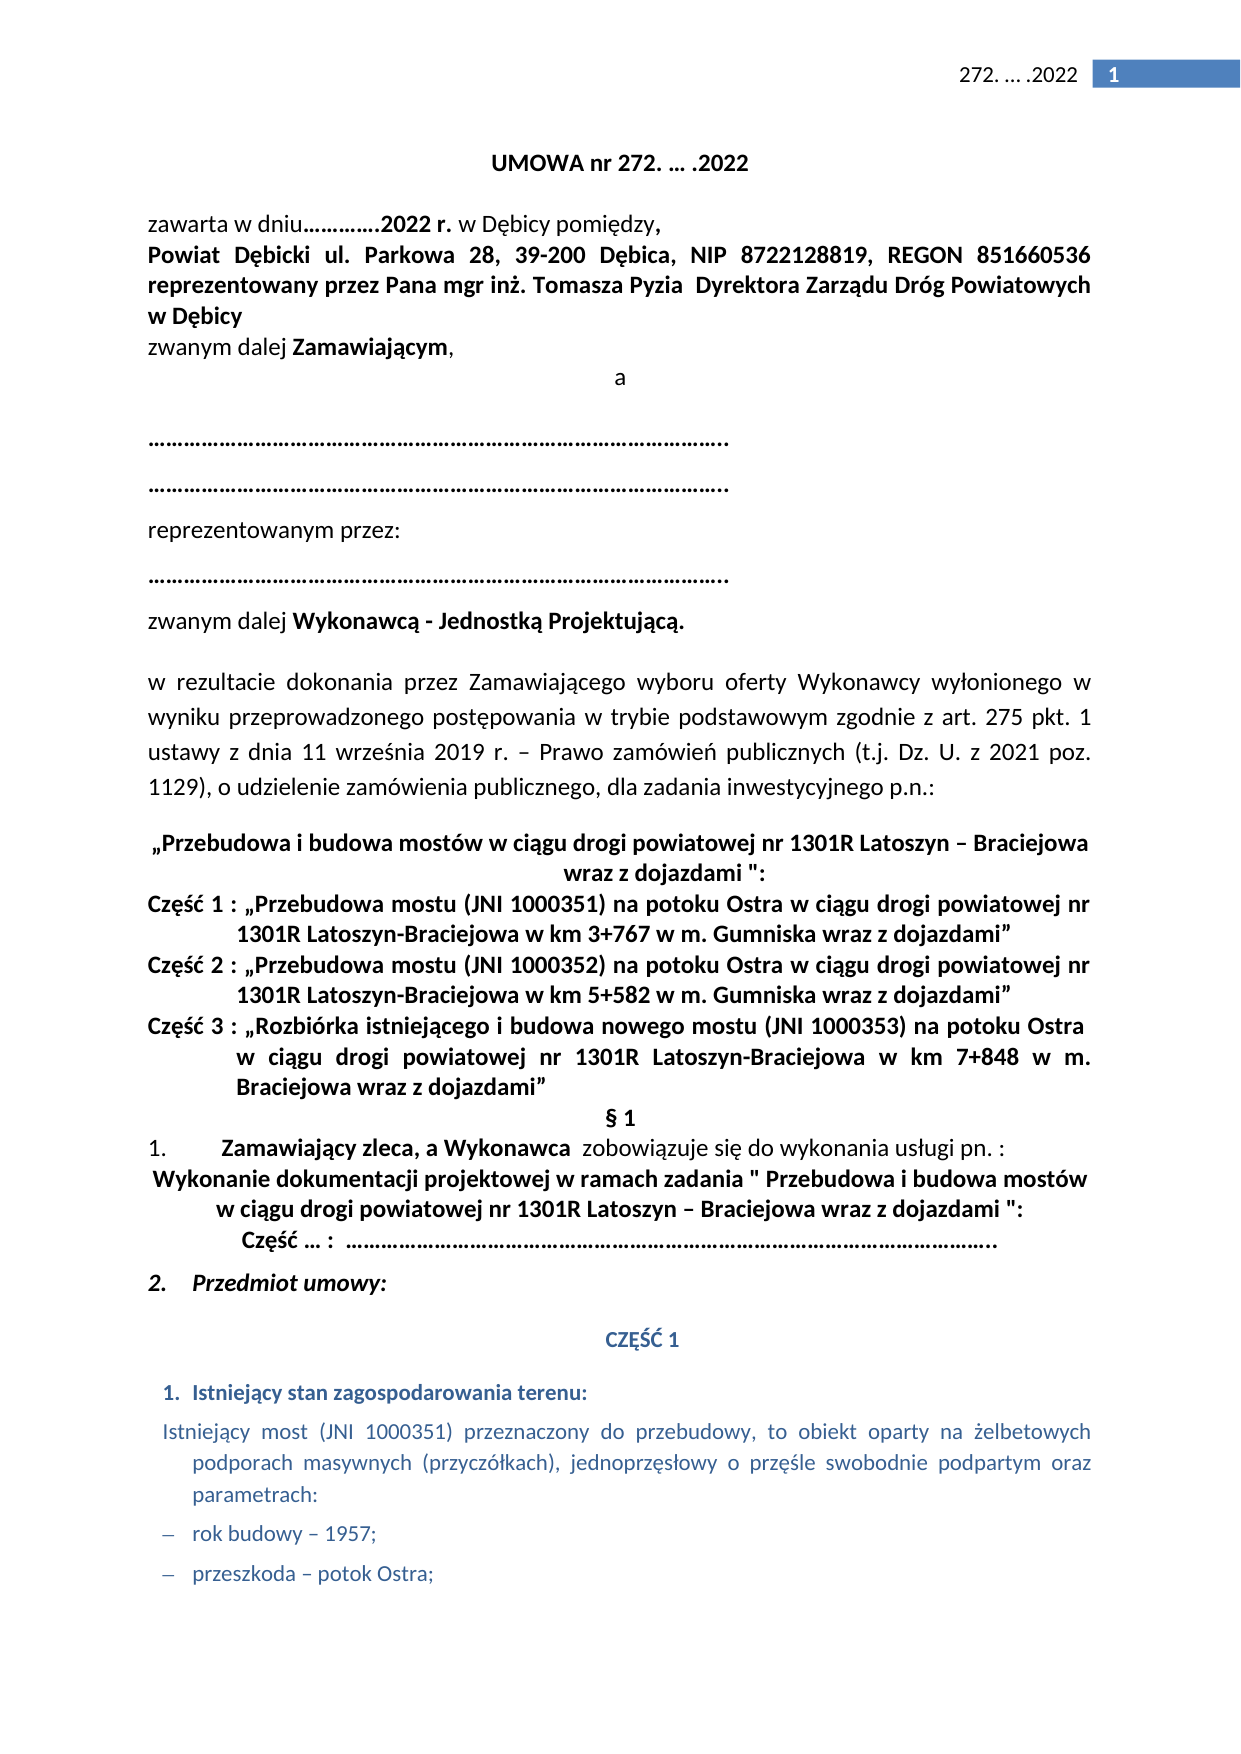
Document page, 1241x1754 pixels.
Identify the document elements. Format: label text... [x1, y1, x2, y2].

text zwanym dalej Zamawiającym, [148, 331, 1093, 361]
text Istniejący most (JNI 1000351) przeznaczony do przebudowy, to obiekt oparty na żelbetowych podporach masywnych (przyczółkach), jednoprzęsłowy o przęśle swobodnie podpartym oraz parametrach: [162, 1414, 1093, 1508]
text § 1 [148, 1102, 1093, 1132]
text zawarta w dniu………….2022 r. w Dębicy pomiędzy, [148, 209, 1093, 239]
text …………………………………………………………………………………….. [148, 559, 1093, 590]
text zwanym dalej Wykonawcą - Jednostką Projektującą. [148, 605, 1093, 636]
text …………………………………………………………………………………….. [148, 422, 1093, 453]
text Część 3 : „Rozbiórka istniejącego i budowa nowego mostu (JNI 1000353) na potoku Ostra w ciągu drogi powiatowej nr 1301R Latoszyn-Braciejowa w km 7+848 w m. Braciejowa wraz z dojazdami” [148, 1010, 1093, 1102]
text Część 2 : „Przebudowa mostu (JNI 1000352) na potoku Ostra w ciągu drogi powiatowej nr 1301R Latoszyn-Braciejowa w km 5+582 w m. Gumniska wraz z dojazdami” [148, 949, 1093, 1010]
text Część 1 : „Przebudowa mostu (JNI 1000351) na potoku Ostra w ciągu drogi powiatowej nr 1301R Latoszyn-Braciejowa w km 3+767 w m. Gumniska wraz z dojazdami” [148, 888, 1093, 949]
list Zamawiający zleca, a Wykonawca zobowiązuje się do wykonania usługi pn. : [148, 1132, 1093, 1163]
text …………………………………………………………………………………….. [148, 468, 1093, 498]
text reprezentowanym przez: [148, 514, 1093, 544]
text w rezultacie dokonania przez Zamawiającego wyboru oferty Wykonawcy wyłonionego w wyniku przeprowadzonego postępowania w trybie podstawowym zgodnie z art. 275 pkt. 1 ustawy z dnia 11 września 2019 r. – Prawo zamówień publicznych (t.j. Dz. U. z 2021 poz. 1129), o udzielenie zamówienia publicznego, dla zadania inwestycyjnego p.n.: [148, 666, 1093, 802]
list rok budowy – 1957; [162, 1516, 1093, 1547]
text Wykonanie dokumentacji projektowej w ramach zadania " Przebudowa i budowa mostów w ciągu drogi powiatowej nr 1301R Latoszyn – Braciejowa wraz z dojazdami ": [148, 1163, 1093, 1224]
list przeszkoda – potok Ostra; [162, 1556, 1093, 1587]
list Przedmiot umowy: [148, 1267, 1093, 1297]
list Istniejący stan zagospodarowania terenu: [162, 1374, 1093, 1406]
text Część … : ……………………………………………………………………………………………….. [148, 1224, 1093, 1254]
text UMOWA nr 272. … .2022 [148, 148, 1093, 178]
text a [148, 361, 1093, 392]
text „Przebudowa i budowa mostów w ciągu drogi powiatowej nr 1301R Latoszyn – Braciejowa wraz z dojazdami ": [148, 827, 1093, 888]
text Powiat Dębicki ul. Parkowa 28, 39-200 Dębica, NIP 8722128819, REGON 851660536 reprezentowany przez Pana mgr inż. Tomasza Pyzia Dyrektora Zarządu Dróg Powiatowych w Dębicy [148, 239, 1093, 331]
text CZĘŚĆ 1 [192, 1322, 1093, 1354]
